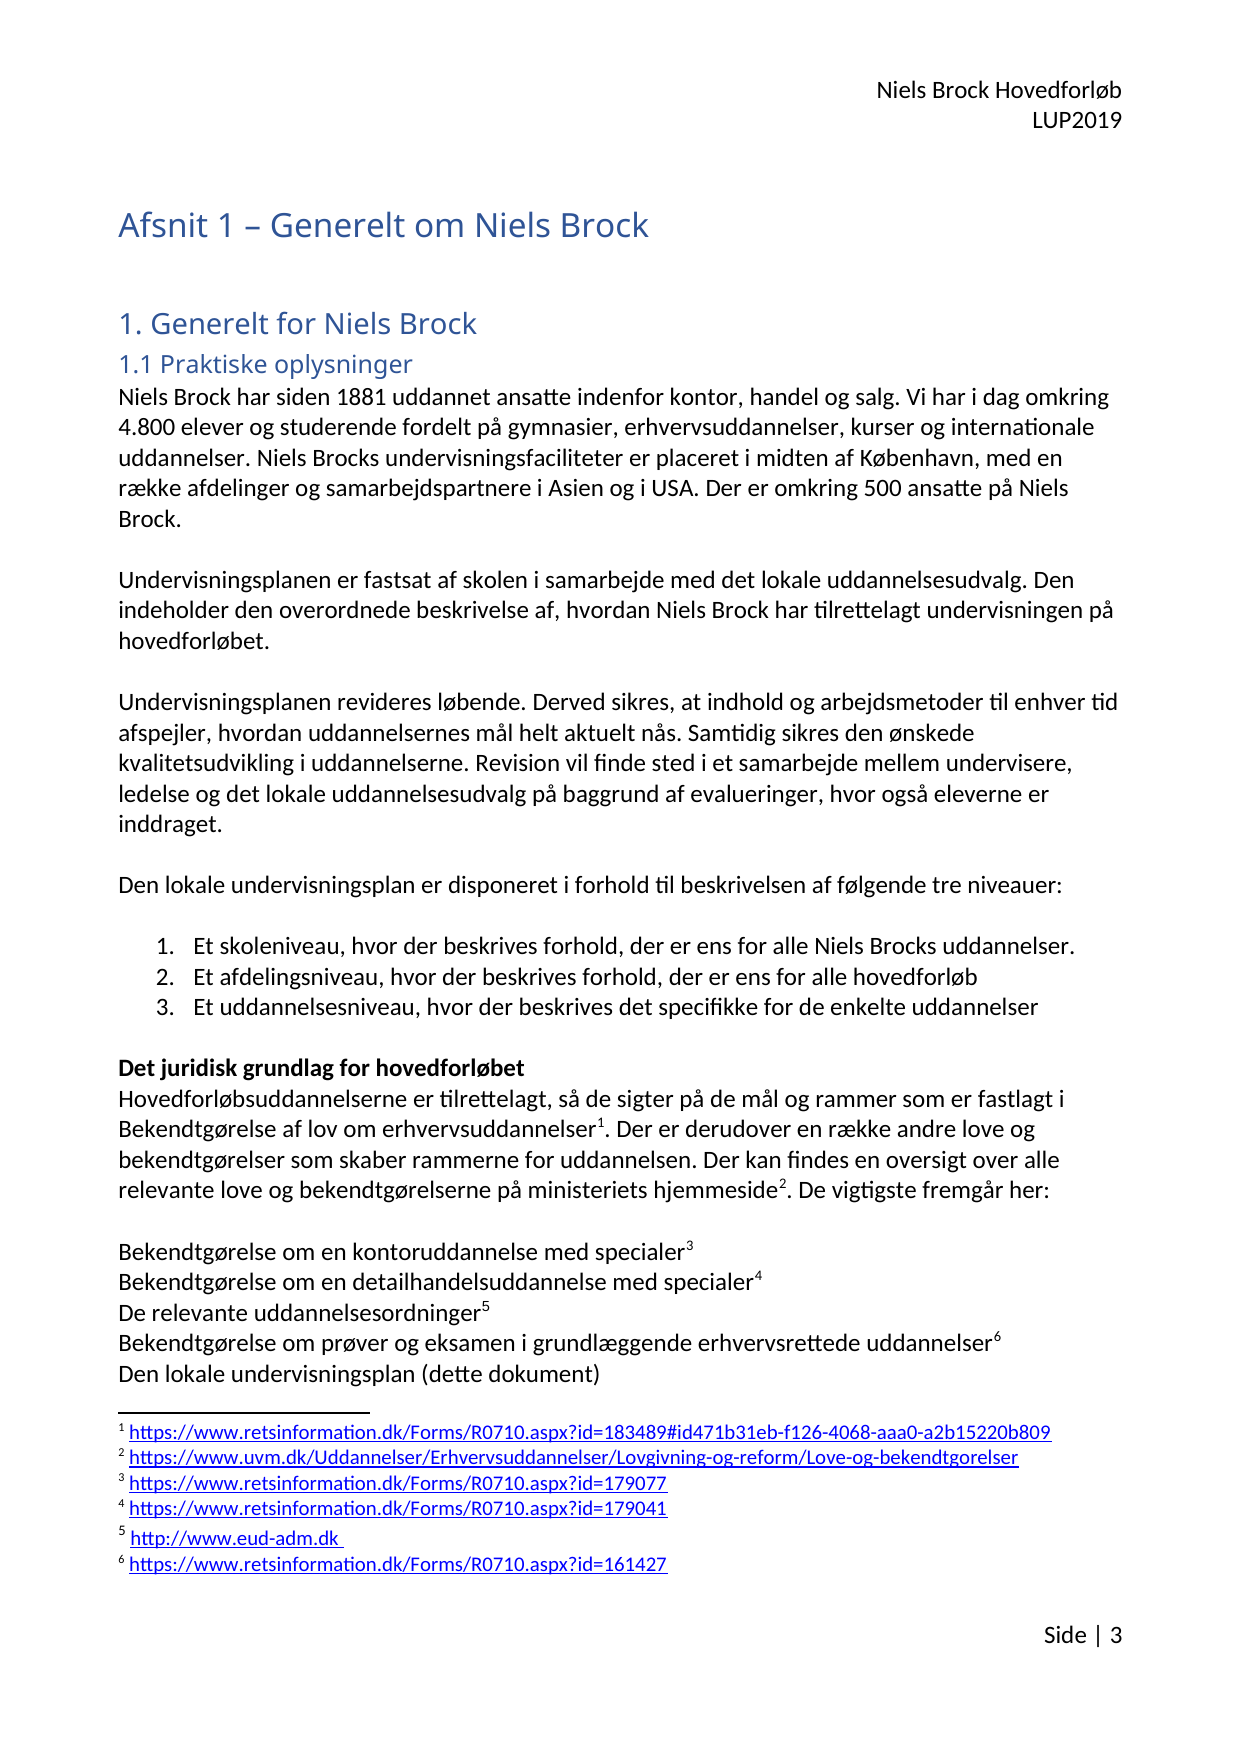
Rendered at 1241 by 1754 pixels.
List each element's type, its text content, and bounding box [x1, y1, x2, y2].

text Bekendtgørelse om en kontoruddannelse med specialer [118, 1236, 1122, 1266]
text Den lokale undervisningsplan er disponeret i forhold til beskrivelsen af følgende tre niveauer: [118, 869, 1122, 900]
text Bekendtgørelse om prøver og eksamen i grundlæggende erhvervsrettede uddannelser [118, 1327, 1122, 1358]
text Bekendtgørelse om en detailhandelsuddannelse med specialer [118, 1266, 1122, 1297]
text Hovedforløbsuddannelserne er tilrettelagt, så de sigter på de mål og rammer som er fastlagt i Bekendtgørelse af lov om erhvervsuddannelser. Der er derudover en række andre love og bekendtgørelser som skaber rammerne for uddannelsen. Der kan findes en oversigt over alle relevante love og bekendtgørelserne på ministeriets hjemmeside. De vigtigste fremgår her: [118, 1083, 1122, 1205]
text Undervisningsplanen revideres løbende. Derved sikres, at indhold og arbejdsmetoder til enhver tid afspejler, hvordan uddannelsernes mål helt aktuelt nås. Samtidig sikres den ønskede kvalitetsudvikling i uddannelserne. Revision vil finde sted i et samarbejde mellem undervisere, ledelse og det lokale uddannelsesudvalg på baggrund af evalueringer, hvor også eleverne er inddraget. [118, 686, 1122, 839]
text Det juridisk grundlag for hovedforløbet [118, 1052, 1122, 1083]
list Et uddannelsesniveau, hvor der beskrives det specifikke for de enkelte uddannelser [156, 991, 1122, 1022]
text Undervisningsplanen er fastsat af skolen i samarbejde med det lokale uddannelsesudvalg. Den indeholder den overordnede beskrivelse af, hvordan Niels Brock har tilrettelagt undervisningen på hovedforløbet. [118, 564, 1122, 656]
text Den lokale undervisningsplan (dette dokument) [118, 1358, 1122, 1388]
text Niels Brock har siden 1881 uddannet ansatte indenfor kontor, handel og salg. Vi har i dag omkring 4.800 elever og studerende fordelt på gymnasier, erhvervsuddannelser, kurser og internationale uddannelser. Niels Brocks undervisningsfaciliteter er placeret i midten af København, med en række afdelinger og samarbejdspartnere i Asien og i USA. Der er omkring 500 ansatte på Niels Brock. [118, 381, 1122, 534]
text De relevante uddannelsesordninger [118, 1297, 1122, 1327]
list Et afdelingsniveau, hvor der beskrives forhold, der er ens for alle hovedforløb [156, 961, 1122, 991]
subtitle 1.1 Praktiske oplysninger [118, 347, 1122, 381]
subtitle Afsnit 1 – Generelt om Niels Brock [118, 202, 1122, 248]
subtitle 1. Generelt for Niels Brock [118, 303, 1122, 343]
list Et skoleniveau, hvor der beskrives forhold, der er ens for alle Niels Brocks uddannelser. [156, 930, 1122, 961]
